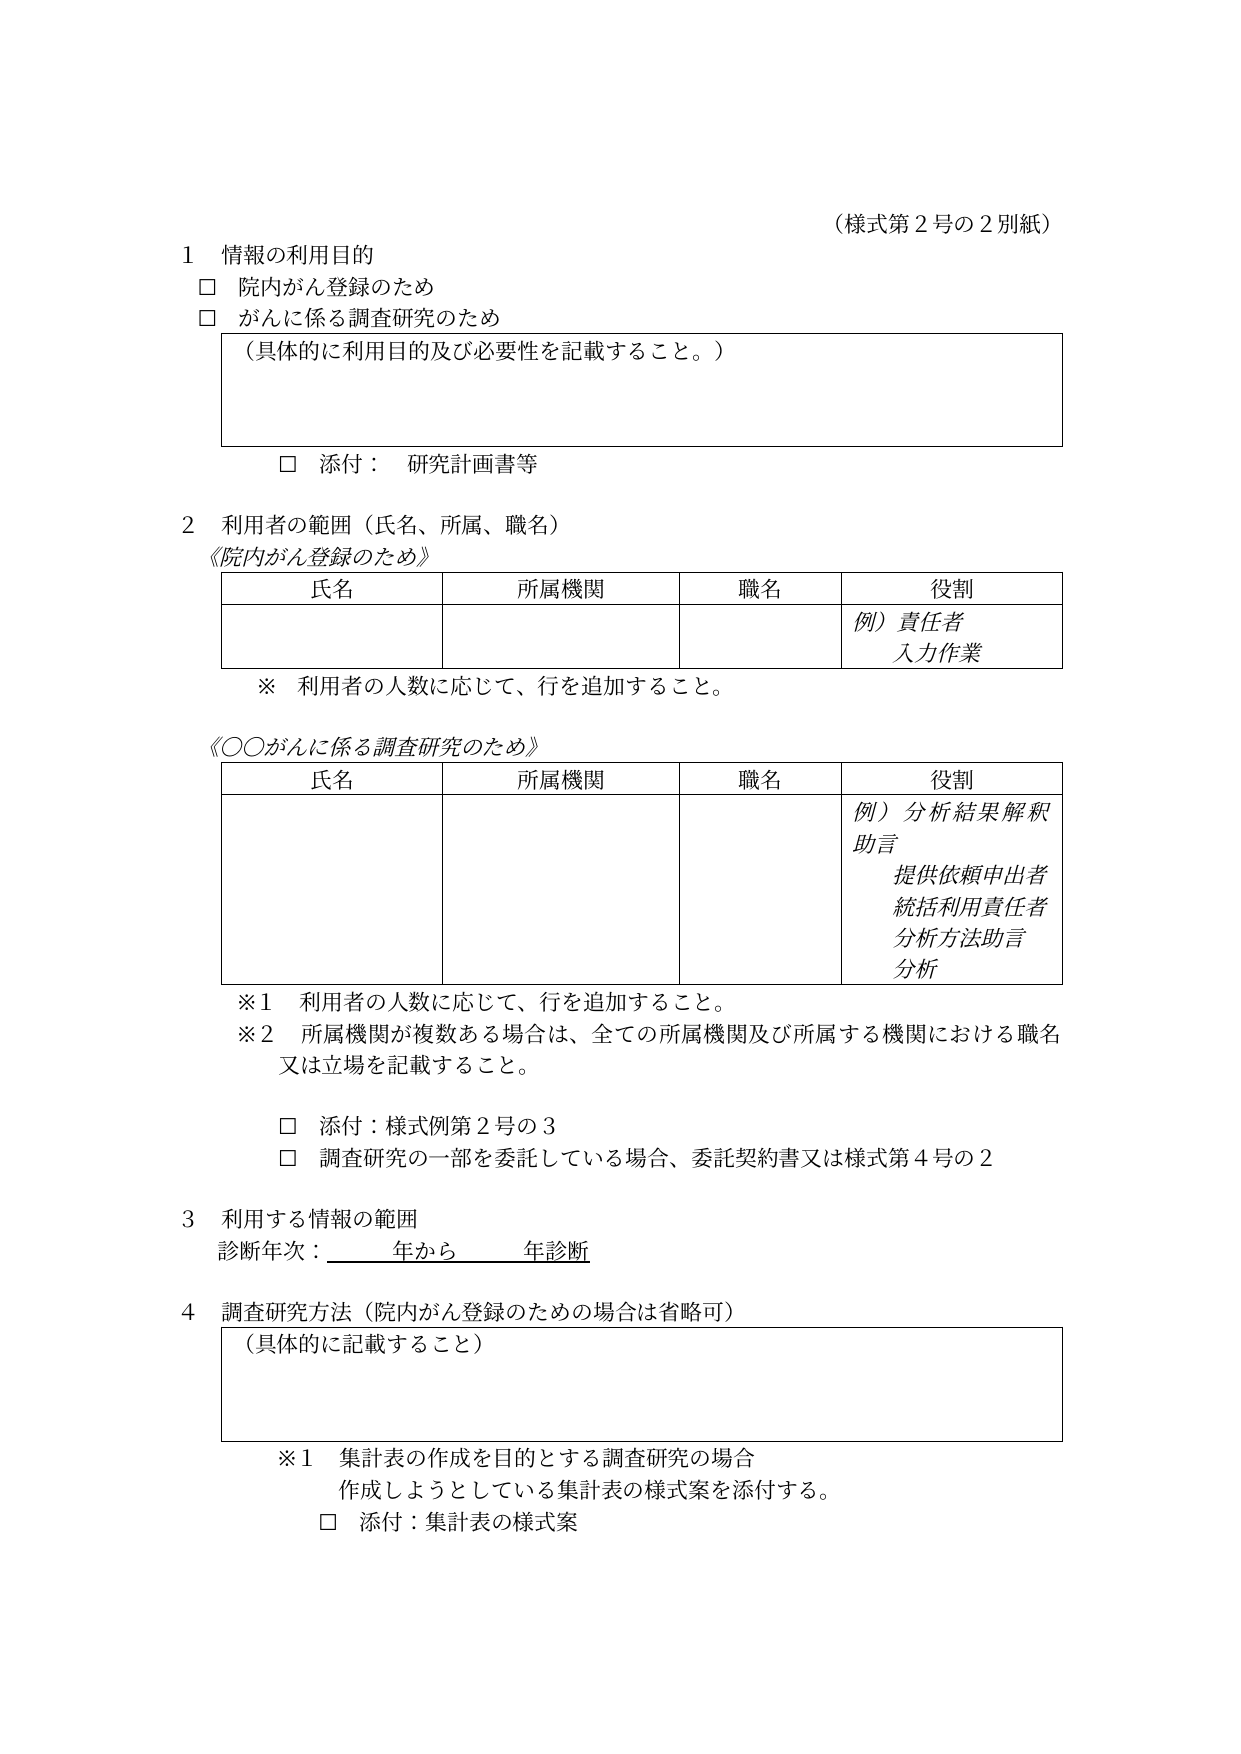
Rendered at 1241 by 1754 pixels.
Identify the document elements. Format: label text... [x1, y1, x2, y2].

table_header 役割 [842, 763, 1062, 794]
text ※ 利用者の人数に応じて、行を追加すること。 [177, 669, 1063, 701]
text がんに係る調査研究のため [177, 301, 1063, 333]
table_cell 例）責任者 入力作業 [842, 605, 1062, 668]
text ２ 利用者の範囲（氏名、所属、職名） [177, 509, 1063, 540]
table_header 職名 [680, 573, 841, 604]
text 《院内がん登録のため》 [177, 540, 1063, 572]
text １ 情報の利用目的 [177, 238, 1063, 270]
text （様式第２号の２別紙） [177, 207, 1063, 238]
table_cell [680, 795, 841, 984]
table_header 役割 [842, 573, 1062, 604]
table_header 氏名 [222, 573, 442, 604]
text 添付：集計表の様式案 [318, 1505, 1063, 1536]
text 《〇〇がんに係る調査研究のため》 [177, 730, 1063, 762]
table_cell [443, 795, 679, 984]
text 作成しようとしている集計表の様式案を添付する。 [177, 1473, 1063, 1505]
text ※２ 所属機関が複数ある場合は、全ての所属機関及び所属する機関における職名又は立場を記載すること。 [238, 1017, 1063, 1080]
table_header （具体的に記載すること） [222, 1328, 1062, 1441]
text ４ 調査研究方法（院内がん登録のための場合は省略可） [177, 1295, 1063, 1327]
text ３ 利用する情報の範囲 [177, 1202, 1063, 1234]
text 添付：様式例第２号の３ [278, 1109, 1063, 1141]
table_header 所属機関 [443, 763, 679, 794]
text 診断年次： 年から 年診断 [177, 1234, 1063, 1265]
table_cell [443, 605, 679, 668]
table_header 氏名 [222, 763, 442, 794]
table_header 職名 [680, 763, 841, 794]
table_cell [222, 795, 442, 984]
text 添付： 研究計画書等 [197, 447, 1063, 479]
text ※１ 利用者の人数に応じて、行を追加すること。 [177, 985, 1063, 1017]
text 院内がん登録のため [177, 270, 1063, 301]
table_cell [680, 605, 841, 668]
table_cell [222, 605, 442, 668]
text ※１ 集計表の作成を目的とする調査研究の場合 [217, 1442, 1063, 1473]
table_header （具体的に利用目的及び必要性を記載すること。） [222, 334, 1062, 446]
table_header 所属機関 [443, 573, 679, 604]
table_cell 例）分析結果解釈助言 提供依頼申出者 統括利用責任者 分析方法助言 分析 [842, 795, 1062, 984]
text 調査研究の一部を委託している場合、委託契約書又は様式第４号の２ [278, 1141, 1063, 1173]
